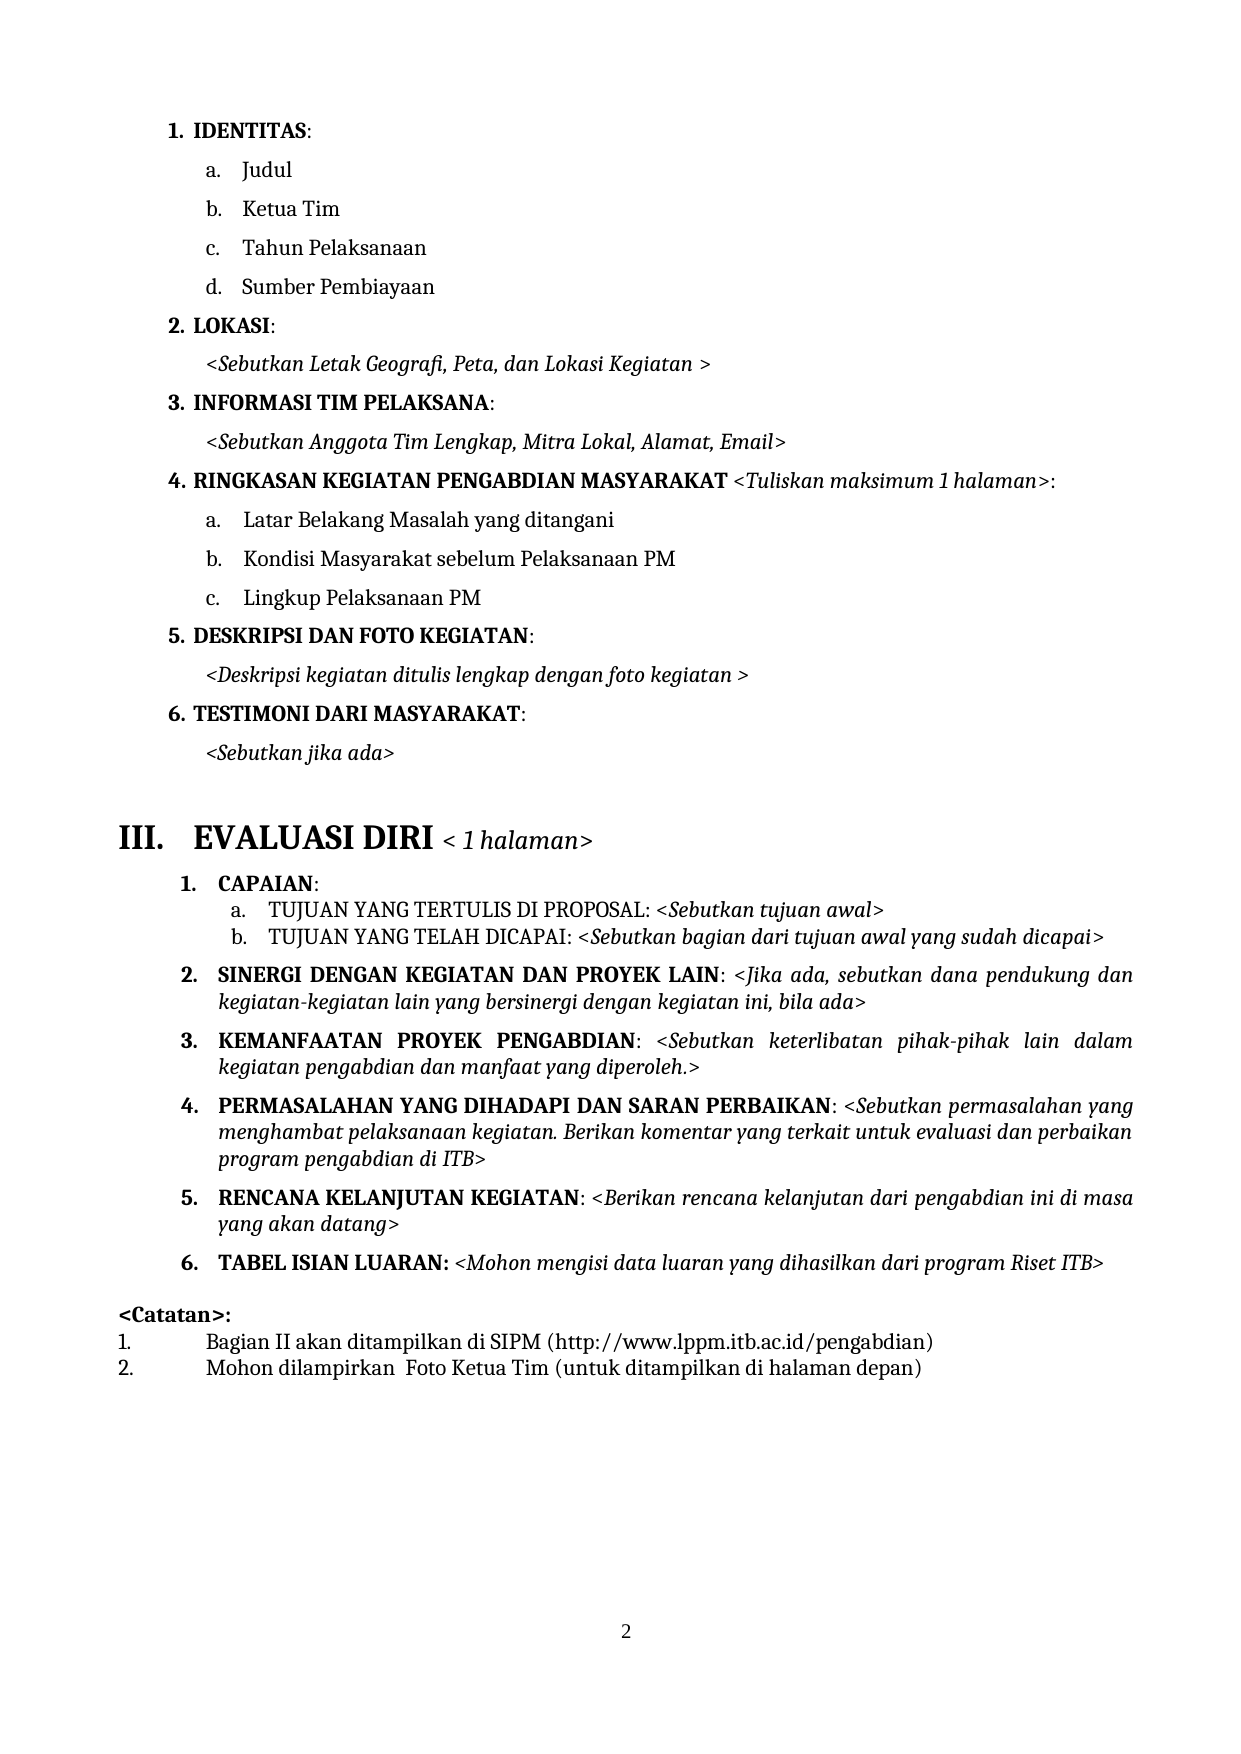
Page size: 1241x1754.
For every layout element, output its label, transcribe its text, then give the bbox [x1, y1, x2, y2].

list Tahun Pelaksanaan [206, 235, 1134, 261]
list Kondisi Masyarakat sebelum Pelaksanaan PM [206, 546, 1134, 572]
list CAPAIAN: [181, 871, 1134, 897]
list Bagian II akan ditampilkan di SIPM (http://www.lppm.itb.ac.id/pengabdian) [118, 1328, 1134, 1355]
list KEMANFAATAN PROYEK PENGABDIAN: <Sebutkan keterlibatan pihak-pihak lain dalam kegiatan pengabdian dan manfaat yang diperoleh.> [181, 1027, 1134, 1080]
list SINERGI DENGAN KEGIATAN DAN PROYEK LAIN: <Jika ada, sebutkan dana pendukung dan kegiatan-kegiatan lain yang bersinergi dengan kegiatan ini, bila ada> [181, 962, 1134, 1015]
list RENCANA KELANJUTAN KEGIATAN: <Berikan rencana kelanjutan dari pengabdian ini di masa yang akan datang> [181, 1184, 1134, 1237]
list PERMASALAHAN YANG DIHADAPI DAN SARAN PERBAIKAN: <Sebutkan permasalahan yang menghambat pelaksanaan kegiatan. Berikan komentar yang terkait untuk evaluasi dan perbaikan program pengabdian di ITB> [181, 1093, 1134, 1172]
list Ketua Tim [206, 196, 1134, 222]
list Latar Belakang Masalah yang ditangani [206, 507, 1134, 533]
list TUJUAN YANG TELAH DICAPAI: <Sebutkan bagian dari tujuan awal yang sudah dicapai> [231, 923, 1134, 950]
list RINGKASAN KEGIATAN PENGABDIAN MASYARAKAT <Tuliskan maksimum 1 halaman>: [168, 468, 1134, 494]
text <Sebutkan Anggota Tim Lengkap, Mitra Lokal, Alamat, Email> [206, 429, 1134, 455]
list LOKASI: [168, 312, 1134, 339]
text <Sebutkan Letak Geografi, Peta, dan Lokasi Kegiatan > [206, 351, 1134, 378]
text III. Evaluasi Diri < 1 halaman> [118, 817, 1134, 858]
list Mohon dilampirkan Foto Ketua Tim (untuk ditampilkan di halaman depan) [118, 1355, 1134, 1381]
list IDENTITAS: [168, 118, 1134, 144]
list DESKRIPSI DAN FOTO KEGIATAN: [168, 623, 1134, 649]
list Sumber Pembiayaan [206, 273, 1134, 300]
list Lingkup Pelaksanaan PM [206, 584, 1134, 611]
list TUJUAN YANG TERTULIS DI PROPOSAL: <Sebutkan tujuan awal> [231, 897, 1134, 923]
list Judul [206, 157, 1134, 183]
list TABEL ISIAN LUARAN: <Mohon mengisi data luaran yang dihasilkan dari program Riset ITB> [181, 1249, 1134, 1276]
list TESTIMONI DARI MASYARAKAT: [168, 701, 1134, 727]
text <Deskripsi kegiatan ditulis lengkap dengan foto kegiatan > [168, 662, 1134, 688]
text <Catatan>: [118, 1302, 1134, 1328]
list INFORMASI TIM PELAKSANA: [168, 390, 1134, 416]
text <Sebutkan jika ada> [193, 740, 1134, 766]
